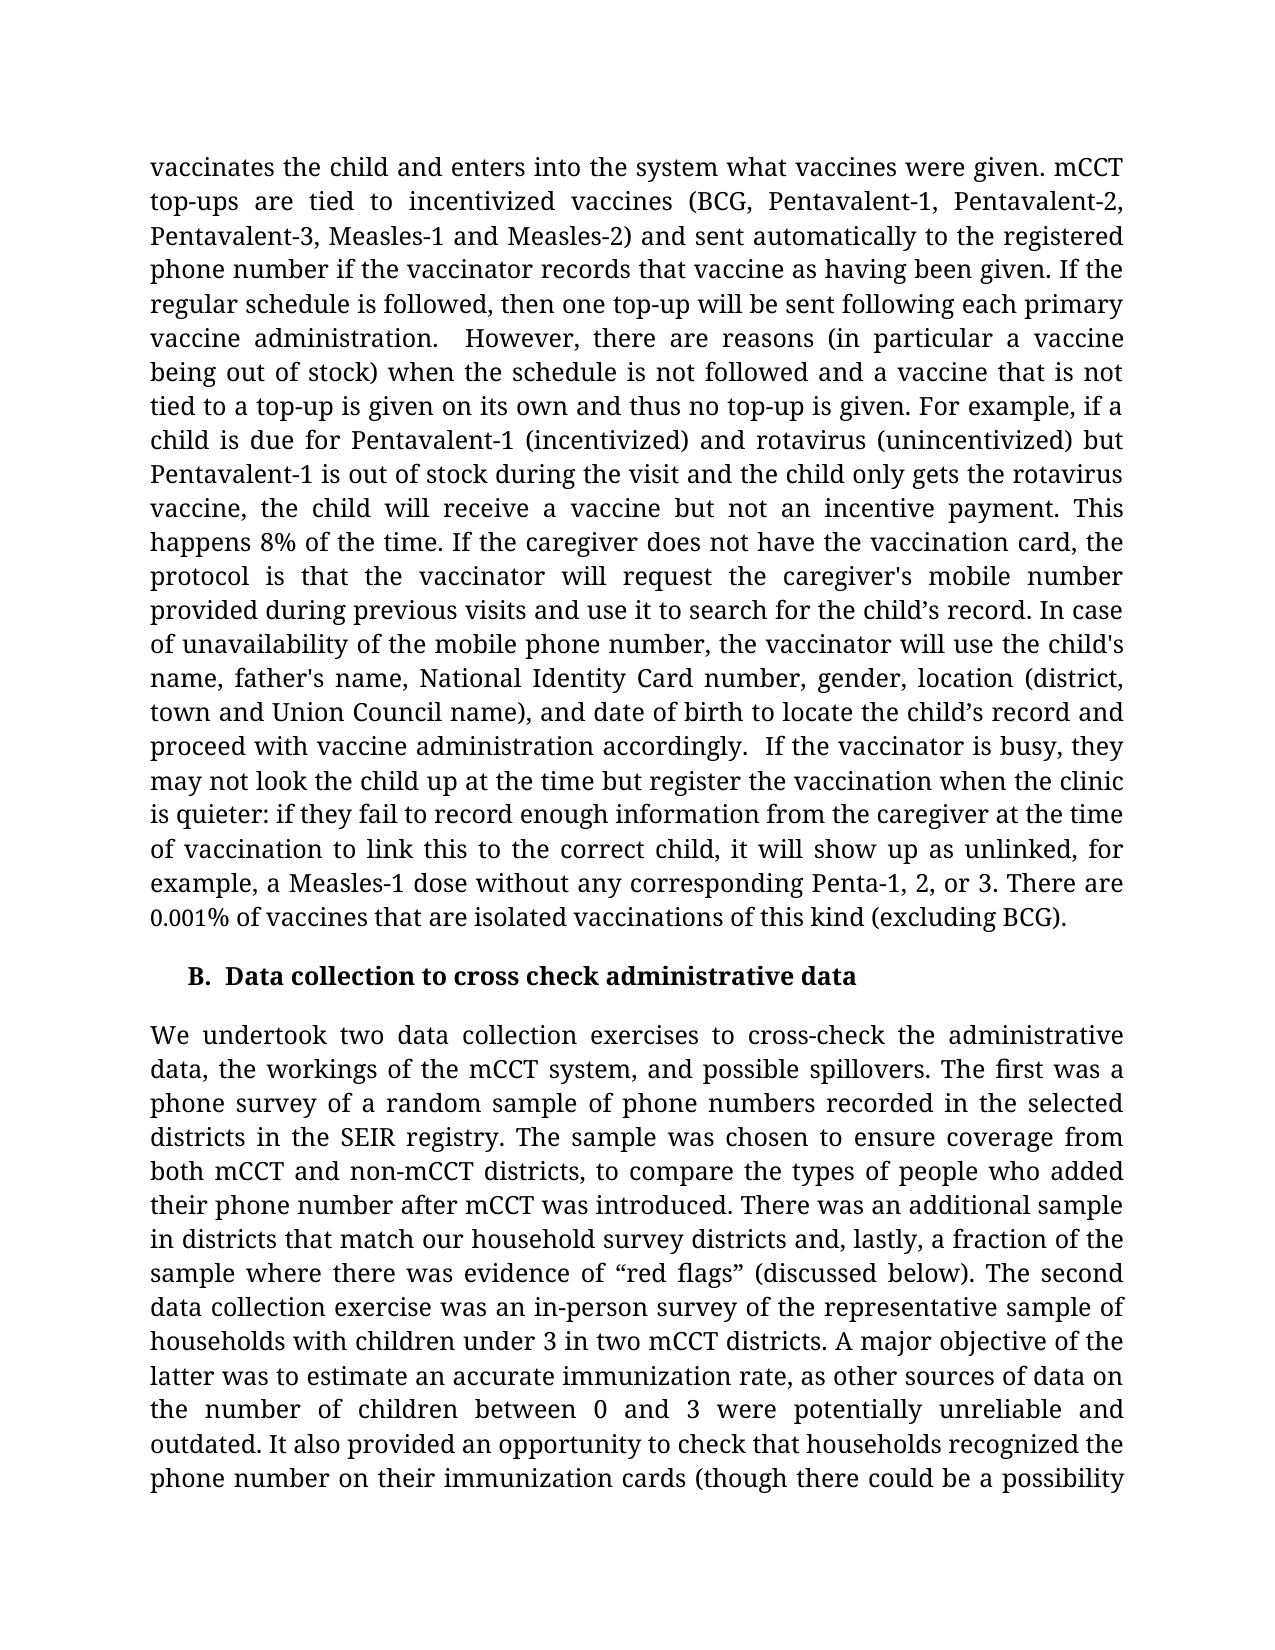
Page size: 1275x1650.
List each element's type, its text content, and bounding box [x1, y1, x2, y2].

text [150, 1017, 1125, 1494]
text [150, 150, 1125, 933]
list Data collection to cross check administrative data [187, 958, 1125, 992]
